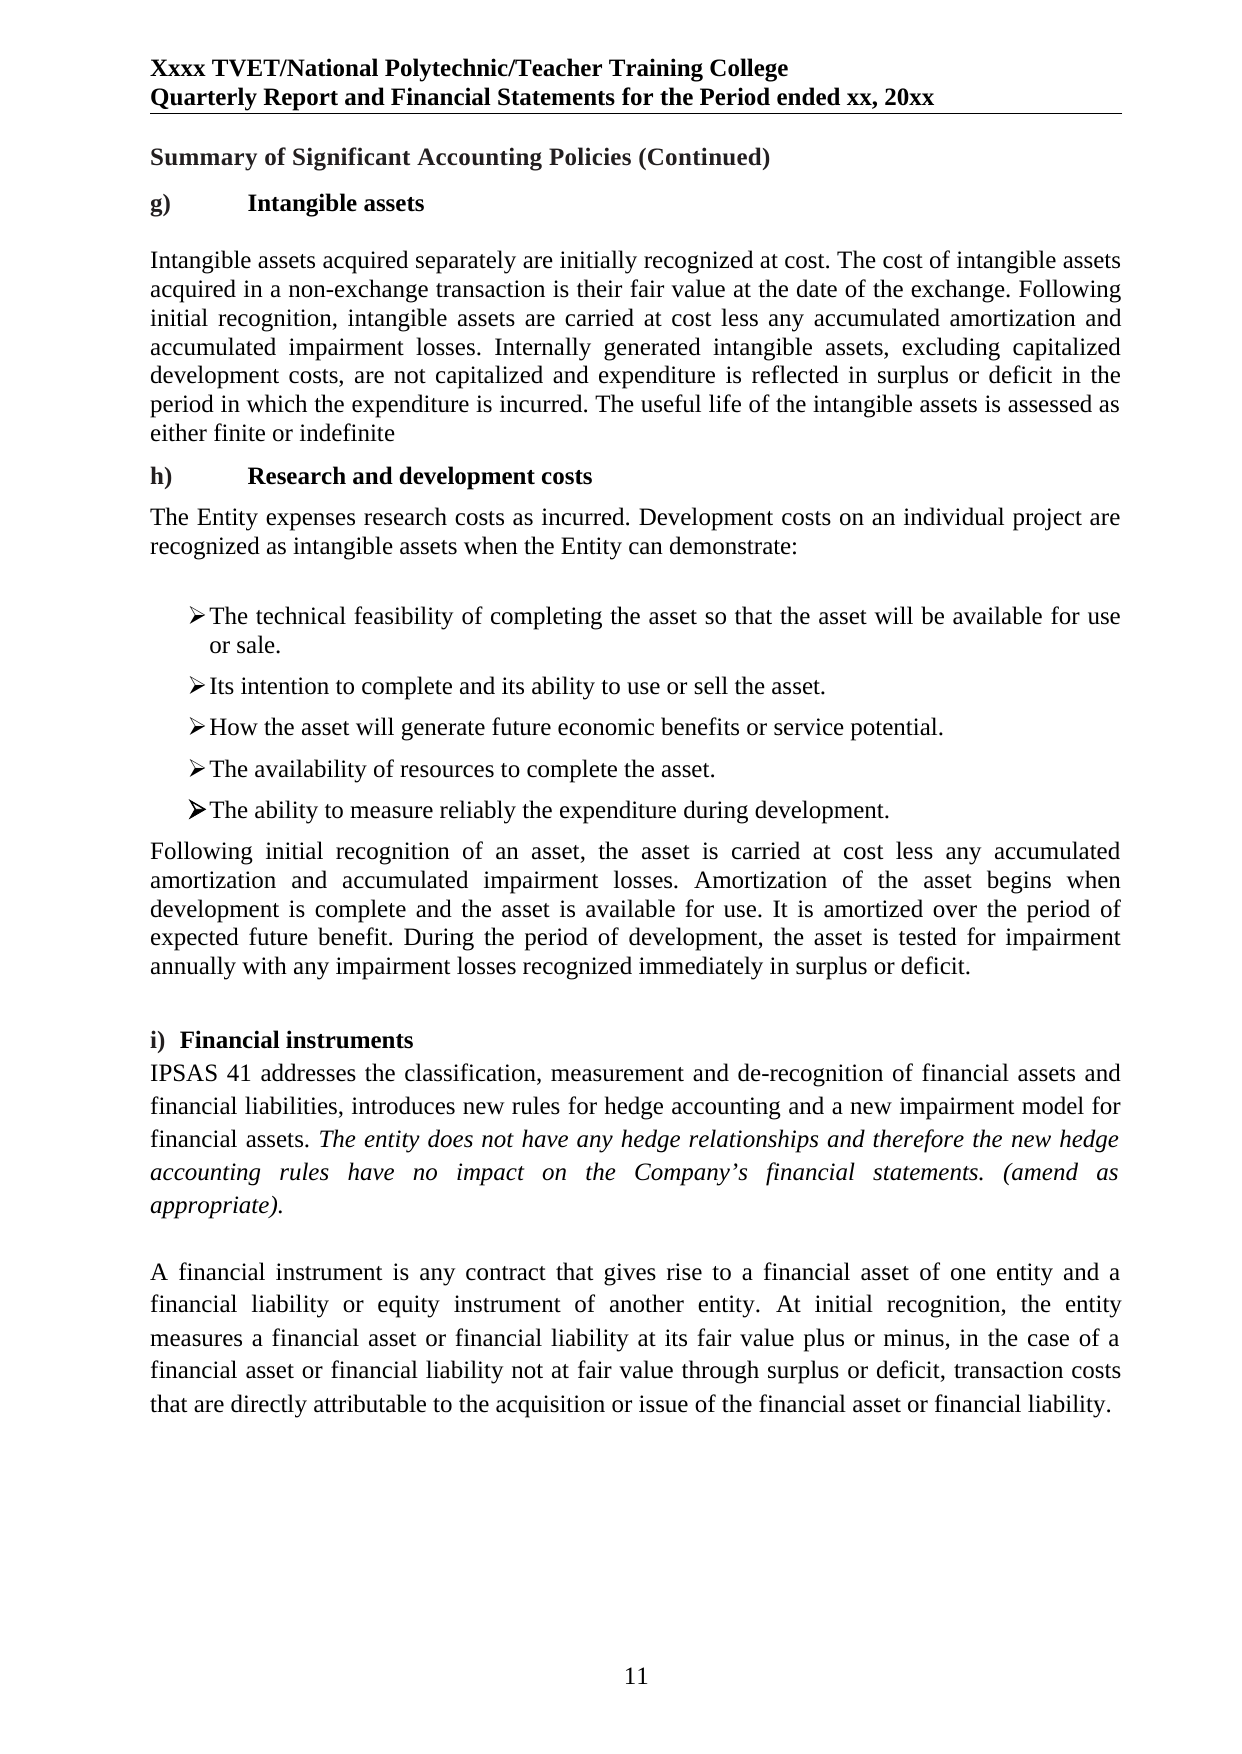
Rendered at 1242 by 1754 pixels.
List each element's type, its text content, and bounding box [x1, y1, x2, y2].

text Following initial recognition of an asset, the asset is carried at cost less any accumulated amortization and accumulated impairment losses. Amortization of the asset begins when development is complete and the asset is available for use. It is amortized over the period of expected future benefit. During the period of development, the asset is tested for impairment annually with any impairment losses recognized immediately in surplus or deficit. [150, 836, 1122, 980]
list How the asset will generate future economic benefits or service potential. [187, 712, 1122, 741]
list Research and development costs [150, 461, 1122, 490]
text The Entity expenses research costs as incurred. Development costs on an individual project are recognized as intangible assets when the Entity can demonstrate: [150, 502, 1122, 560]
text A financial instrument is any contract that gives rise to a financial asset of one entity and a financial liability or equity instrument of another entity. At initial recognition, the entity measures a financial asset or financial liability at its fair value plus or minus, in the case of a financial asset or financial liability not at fair value through surplus or deficit, transaction costs that are directly attributable to the acquisition or issue of the financial asset or financial liability. [150, 1257, 1122, 1417]
list The availability of resources to complete the asset. [187, 754, 1122, 782]
text IPSAS 41 addresses the classification, measurement and de-recognition of financial assets and financial liabilities, introduces new rules for hedge accounting and a new impairment model for financial assets. The entity does not have any hedge relationships and therefore the new hedge accounting rules have no impact on the Company’s financial statements. (amend as appropriate). [150, 1058, 1122, 1219]
list The ability to measure reliably the expenditure during development. [187, 795, 1122, 824]
text Intangible assets acquired separately are initially recognized at cost. The cost of intangible assets acquired in a non-exchange transaction is their fair value at the date of the exchange. Following initial recognition, intangible assets are carried at cost less any accumulated amortization and accumulated impairment losses. Internally generated intangible assets, excluding capitalized development costs, are not capitalized and expenditure is reflected in surplus or deficit in the period in which the expenditure is incurred. The useful life of the intangible assets is assessed as either finite or indefinite [150, 246, 1122, 447]
list Financial instruments [150, 1025, 1122, 1054]
list The technical feasibility of completing the asset so that the asset will be available for use or sale. [187, 601, 1122, 659]
list Its intention to complete and its ability to use or sell the asset. [187, 671, 1122, 700]
text Summary of Significant Accounting Policies (Continued) [150, 142, 1122, 171]
list Intangible assets [150, 188, 1122, 217]
